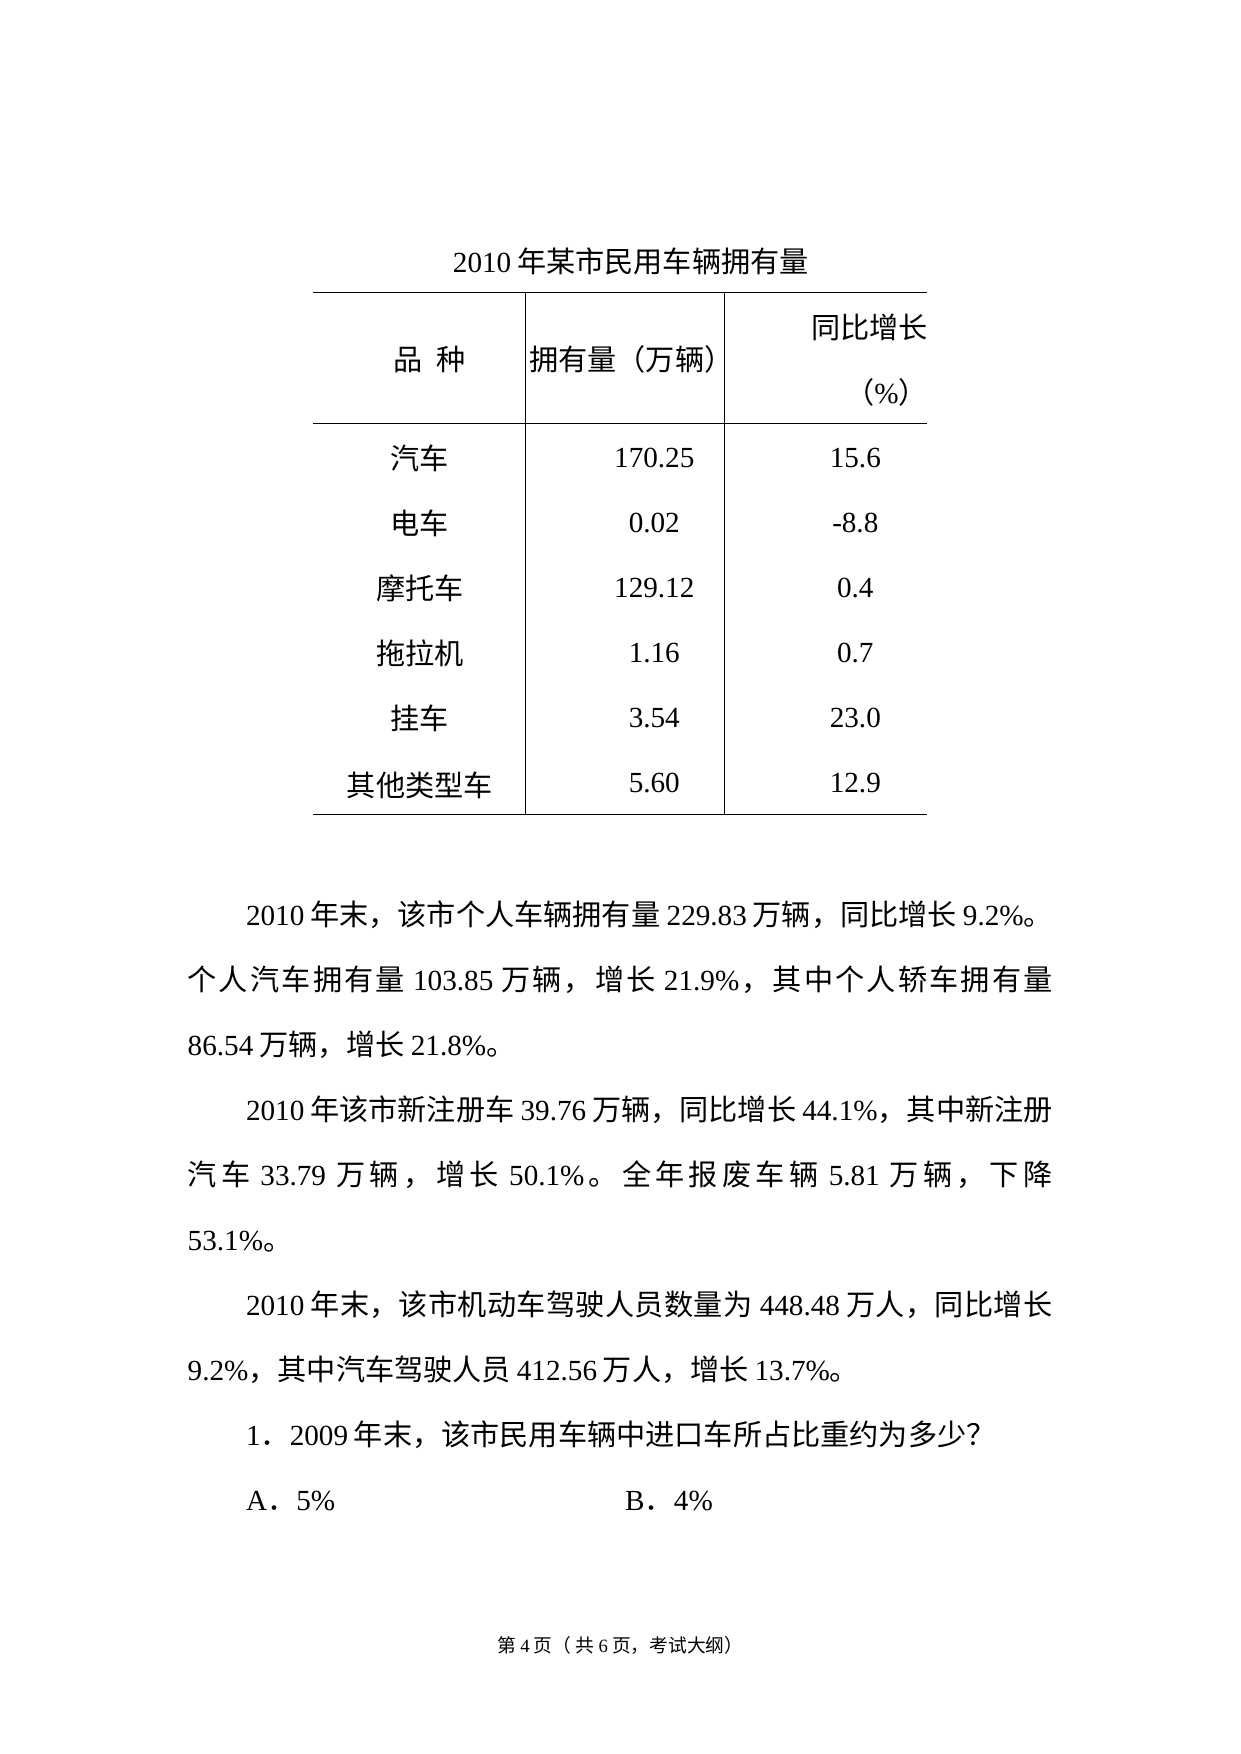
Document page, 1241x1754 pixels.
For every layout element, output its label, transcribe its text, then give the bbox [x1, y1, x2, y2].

table_cell 5.60 [526, 749, 724, 814]
table_cell 挂车 [313, 684, 525, 749]
table_cell 拖拉机 [313, 619, 525, 684]
table_cell 15.6 [725, 424, 927, 489]
table_header 同比增长（%） [725, 293, 927, 423]
text 2010年该市新注册车39.76万辆，同比增长44.1%，其中新注册汽车33.79万辆，增长50.1%。全年报废车辆5.81万辆，下降53.1%。 [187, 1075, 1053, 1270]
table_cell 汽车 [313, 424, 525, 489]
table_header 品 种 [313, 293, 525, 423]
table_cell 0.4 [725, 554, 927, 619]
text 1．2009年末，该市民用车辆中进口车所占比重约为多少？ [187, 1400, 1053, 1465]
table_cell 1.16 [526, 619, 724, 684]
table_header 拥有量（万辆） [526, 293, 724, 423]
text 2010年末，该市个人车辆拥有量229.83万辆，同比增长9.2%。个人汽车拥有量103.85万辆，增长21.9%，其中个人轿车拥有量86.54万辆，增长21.8%。 [187, 880, 1053, 1075]
text 2010年末，该市机动车驾驶人员数量为448.48万人，同比增长9.2%，其中汽车驾驶人员412.56万人，增长13.7%。 [187, 1270, 1053, 1400]
table_cell 129.12 [526, 554, 724, 619]
table_cell 摩托车 [313, 554, 525, 619]
text A．5% B．4% [187, 1465, 1053, 1530]
table_cell -8.8 [725, 489, 927, 554]
table_cell 170.25 [526, 424, 724, 489]
table_cell 其他类型车 [313, 749, 525, 814]
text 2010年某市民用车辆拥有量 [208, 227, 1053, 292]
table_cell 0.02 [526, 489, 724, 554]
table_cell 电车 [313, 489, 525, 554]
table_cell 0.7 [725, 619, 927, 684]
table_cell 12.9 [725, 749, 927, 814]
table_cell 23.0 [725, 684, 927, 749]
table_cell 3.54 [526, 684, 724, 749]
